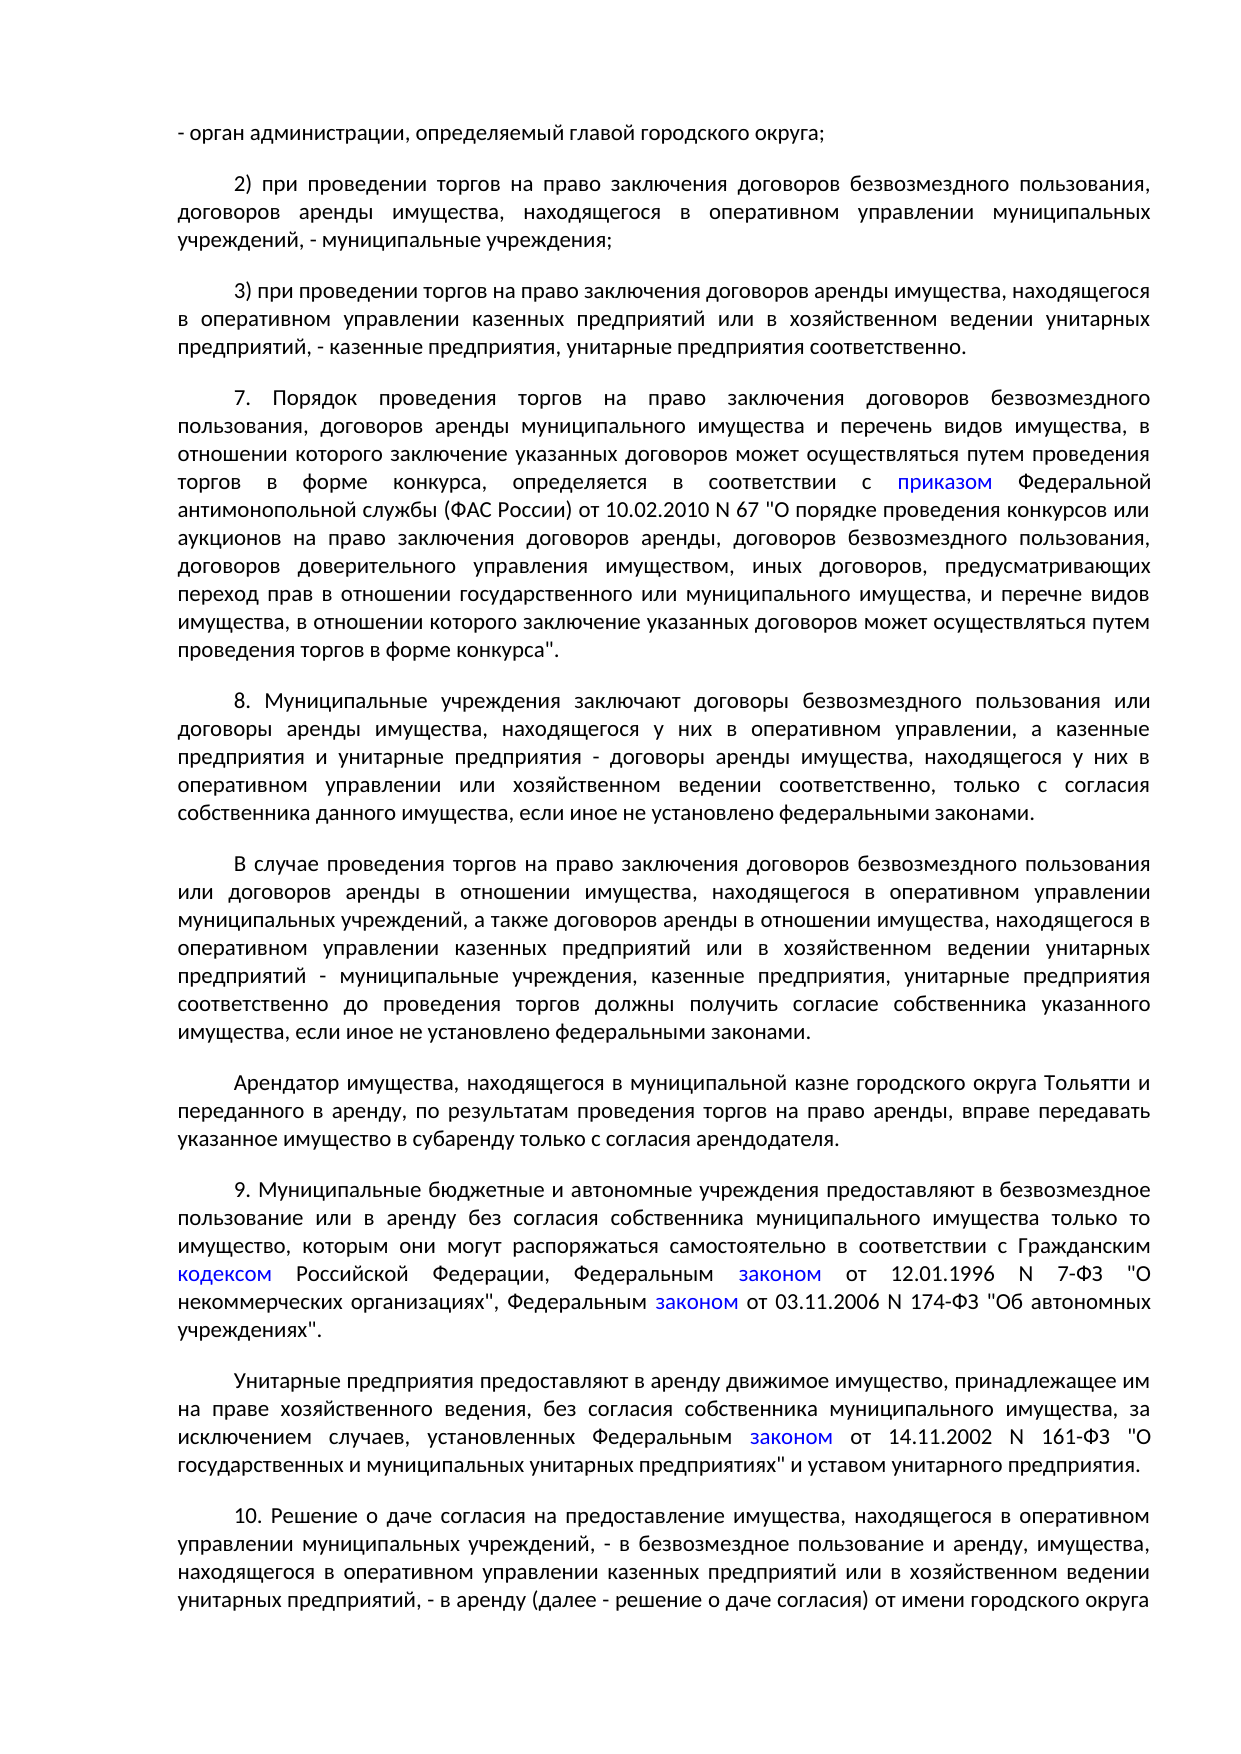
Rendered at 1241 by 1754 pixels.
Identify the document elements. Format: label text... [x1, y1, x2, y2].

text Унитарные предприятия предоставляют в аренду движимое имущество, принадлежащее им на праве хозяйственного ведения, без согласия собственника муниципального имущества, за исключением случаев, установленных Федеральным законом от 14.11.2002 N 161-ФЗ "О государственных и муниципальных унитарных предприятиях" и уставом унитарного предприятия. [177, 1366, 1152, 1478]
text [177, 118, 1152, 146]
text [177, 1501, 1152, 1613]
text Арендатор имущества, находящегося в муниципальной казне городского округа Тольятти и переданного в аренду, по результатам проведения торгов на право аренды, вправе передавать указанное имущество в субаренду только с согласия арендодателя. [177, 1068, 1152, 1152]
text 7. Порядок проведения торгов на право заключения договоров безвозмездного пользования, договоров аренды муниципального имущества и перечень видов имущества, в отношении которого заключение указанных договоров может осуществляться путем проведения торгов в форме конкурса, определяется в соответствии с приказом Федеральной антимонопольной службы (ФАС России) от 10.02.2010 N 67 "О порядке проведения конкурсов или аукционов на право заключения договоров аренды, договоров безвозмездного пользования, договоров доверительного управления имуществом, иных договоров, предусматривающих переход прав в отношении государственного или муниципального имущества, и перечне видов имущества, в отношении которого заключение указанных договоров может осуществляться путем проведения торгов в форме конкурса". [177, 383, 1152, 663]
text 8. Муниципальные учреждения заключают договоры безвозмездного пользования или договоры аренды имущества, находящегося у них в оперативном управлении, а казенные предприятия и унитарные предприятия - договоры аренды имущества, находящегося у них в оперативном управлении или хозяйственном ведении соответственно, только с согласия собственника данного имущества, если иное не установлено федеральными законами. [177, 686, 1152, 826]
text 2) при проведении торгов на право заключения договоров безвозмездного пользования, договоров аренды имущества, находящегося в оперативном управлении муниципальных учреждений, - муниципальные учреждения; [177, 169, 1152, 253]
text 3) при проведении торгов на право заключения договоров аренды имущества, находящегося в оперативном управлении казенных предприятий или в хозяйственном ведении унитарных предприятий, - казенные предприятия, унитарные предприятия соответственно. [177, 276, 1152, 360]
text 9. Муниципальные бюджетные и автономные учреждения предоставляют в безвозмездное пользование или в аренду без согласия собственника муниципального имущества только то имущество, которым они могут распоряжаться самостоятельно в соответствии с Гражданским кодексом Российской Федерации, Федеральным законом от 12.01.1996 N 7-ФЗ "О некоммерческих организациях", Федеральным законом от 03.11.2006 N 174-ФЗ "Об автономных учреждениях". [177, 1175, 1152, 1343]
text В случае проведения торгов на право заключения договоров безвозмездного пользования или договоров аренды в отношении имущества, находящегося в оперативном управлении муниципальных учреждений, а также договоров аренды в отношении имущества, находящегося в оперативном управлении казенных предприятий или в хозяйственном ведении унитарных предприятий - муниципальные учреждения, казенные предприятия, унитарные предприятия соответственно до проведения торгов должны получить согласие собственника указанного имущества, если иное не установлено федеральными законами. [177, 849, 1152, 1045]
